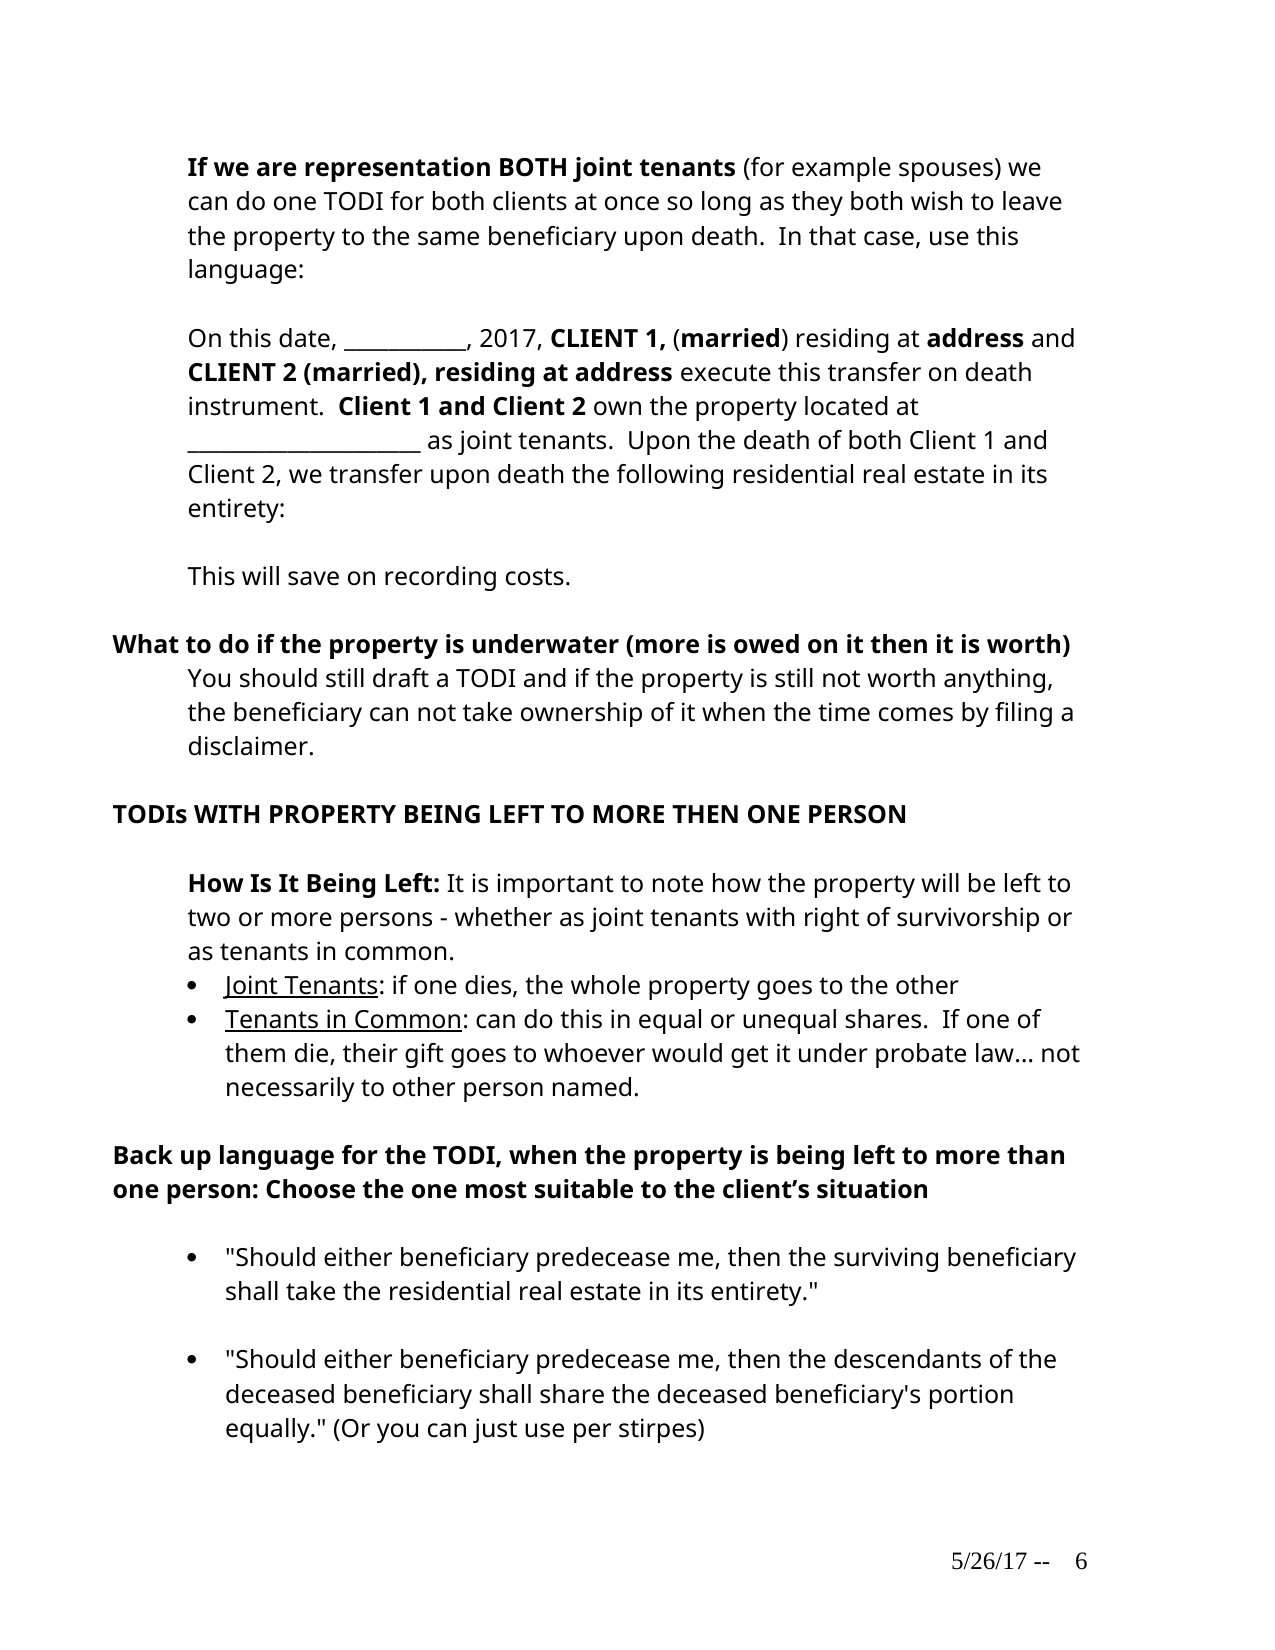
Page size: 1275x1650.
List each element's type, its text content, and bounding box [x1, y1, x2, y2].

text How Is It Being Left: It is important to note how the property will be left to two or more persons - whether as joint tenants with right of survivorship or as tenants in common. [187, 865, 1087, 967]
text Back up language for the TODI, when the property is being left to more than one person: Choose the one most suitable to the client’s situation [112, 1138, 1087, 1206]
text TODIs WITH PROPERTY BEING LEFT TO MORE THEN ONE PERSON [112, 797, 1087, 831]
text On this date, ___________, 2017, CLIENT 1, (married) residing at address and CLIENT 2 (married), residing at address execute this transfer on death instrument. Client 1 and Client 2 own the property located at _____________________ as joint tenants. Upon the death of both Client 1 and Client 2, we transfer upon death the following residential real estate in its entirety: [187, 320, 1087, 525]
list Tenants in Common: can do this in equal or unequal shares. If one of them die, their gift goes to whoever would get it under probate law… not necessarily to other person named. [187, 1002, 1087, 1104]
list Joint Tenants: if one dies, the whole property goes to the other [187, 967, 1087, 1002]
text You should still draft a TODI and if the property is still not worth anything, the beneficiary can not take ownership of it when the time comes by filing a disclaimer. [112, 661, 1087, 763]
text What to do if the property is underwater (more is owed on it then it is worth) [112, 627, 1087, 661]
text If we are representation BOTH joint tenants (for example spouses) we can do one TODI for both clients at once so long as they both wish to leave the property to the same beneficiary upon death. In that case, use this language: [187, 150, 1087, 286]
text This will save on recording costs. [187, 559, 1087, 593]
list "Should either beneficiary predecease me, then the surviving beneficiary shall take the residential real estate in its entirety." [187, 1240, 1087, 1308]
list "Should either beneficiary predecease me, then the descendants of the deceased beneficiary shall share the deceased beneficiary's portion equally." (Or you can just use per stirpes) [187, 1342, 1087, 1444]
